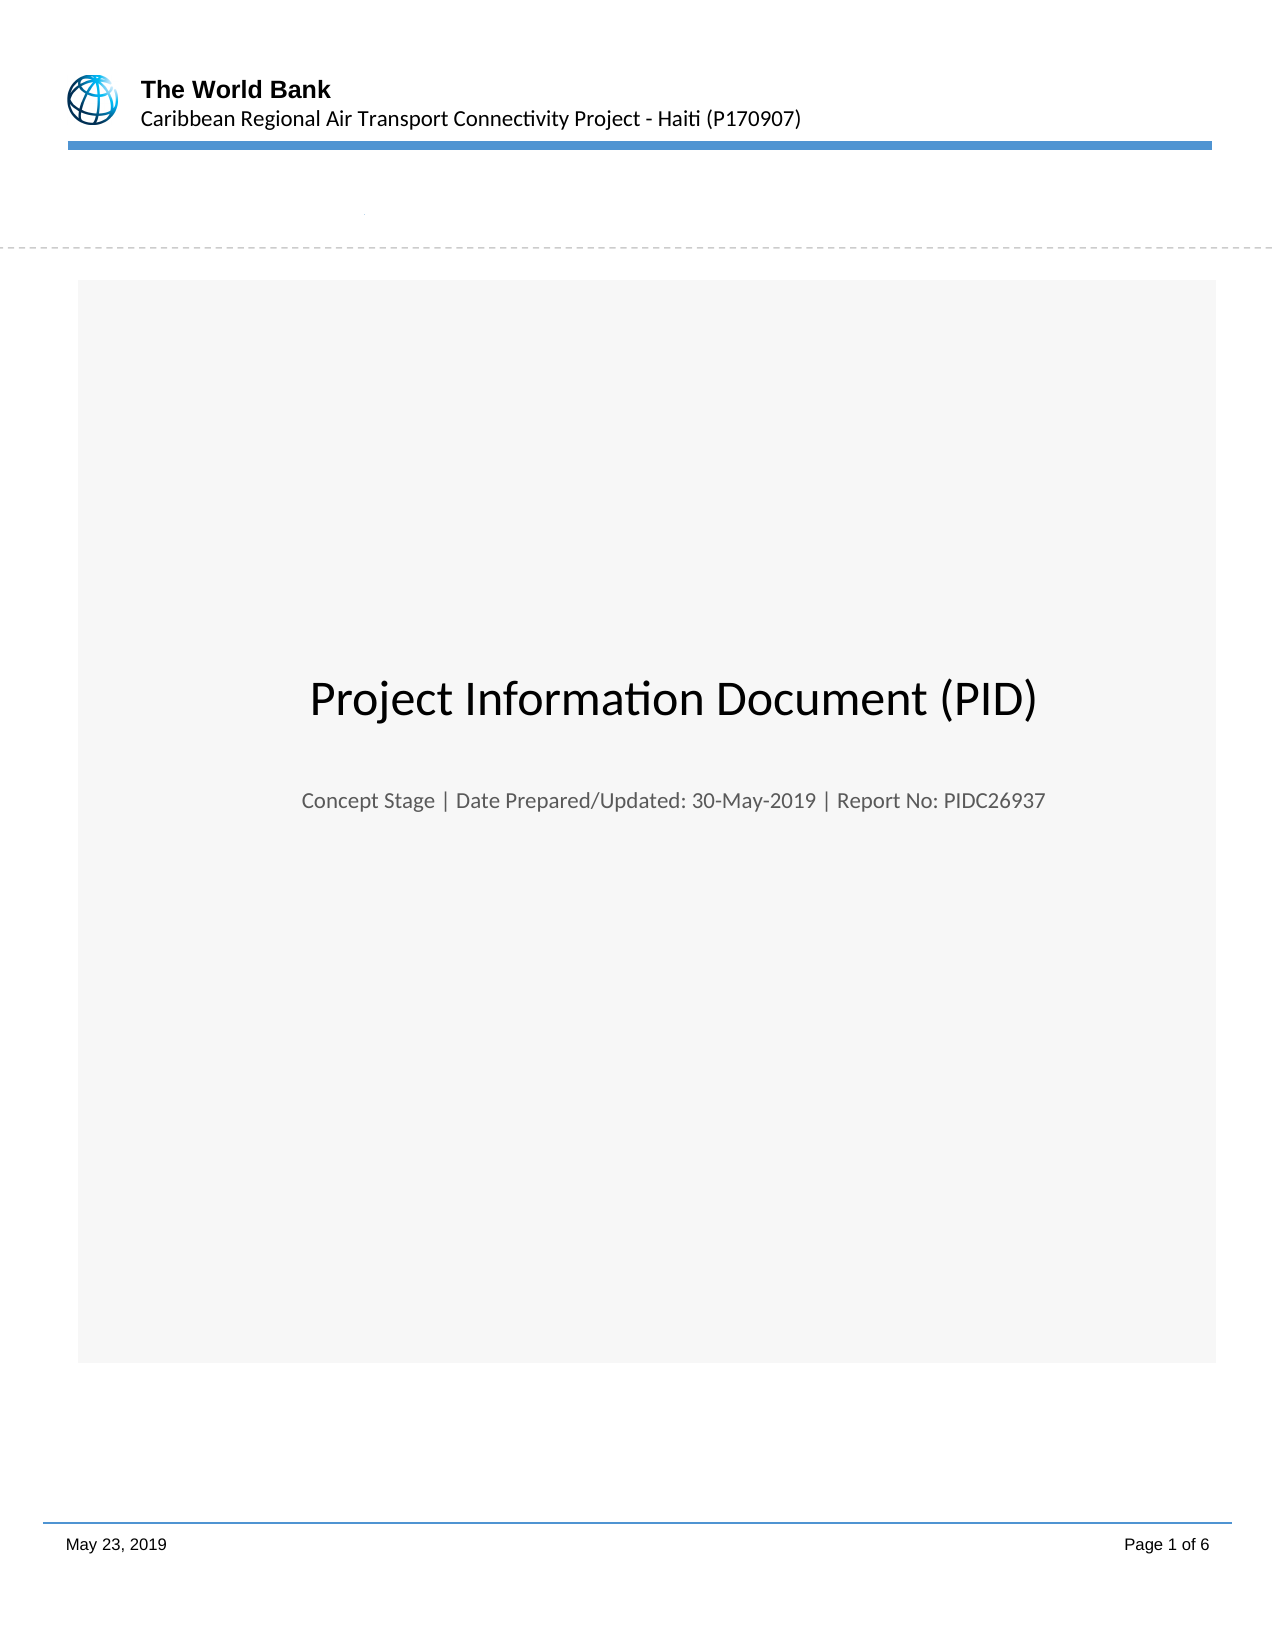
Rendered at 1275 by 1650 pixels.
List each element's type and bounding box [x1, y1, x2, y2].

picture [99, 75, 119, 113]
picture [83, 83, 91, 90]
picture [67, 75, 119, 125]
picture [91, 86, 97, 94]
